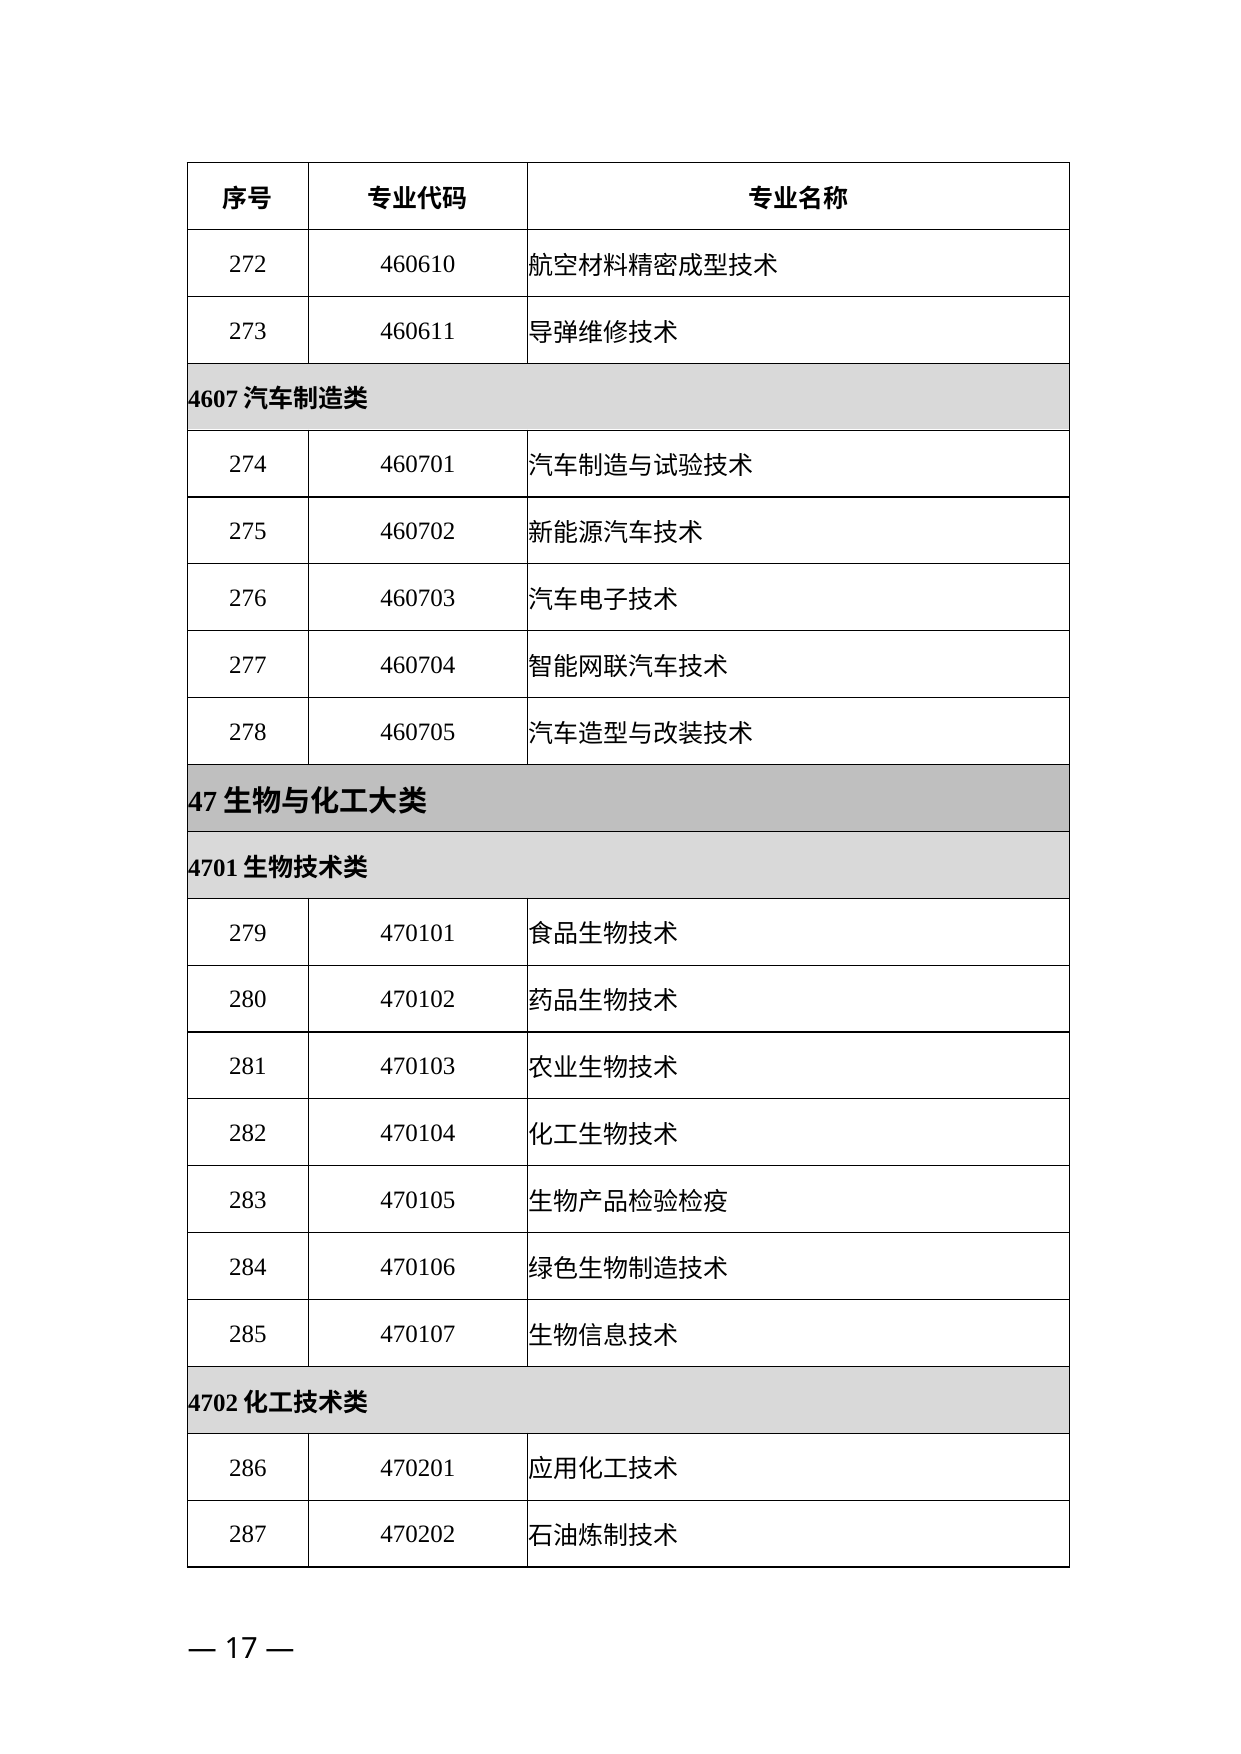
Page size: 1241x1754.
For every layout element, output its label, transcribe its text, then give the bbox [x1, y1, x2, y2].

table_cell 470107 [309, 1300, 527, 1366]
table_cell 生物产品检验检疫 [528, 1166, 1069, 1232]
table_cell 应用化工技术 [528, 1434, 1069, 1499]
table_cell 279 [188, 899, 308, 964]
table_cell 278 [188, 698, 308, 764]
table_cell 273 [188, 297, 308, 363]
table_cell 汽车制造与试验技术 [528, 431, 1069, 496]
table_cell 460611 [309, 297, 527, 363]
table_cell 食品生物技术 [528, 899, 1069, 964]
table_cell 新能源汽车技术 [528, 498, 1069, 563]
table_cell 470101 [309, 899, 527, 964]
table_cell 460701 [309, 431, 527, 496]
table_cell 药品生物技术 [528, 966, 1069, 1031]
table_cell 生物信息技术 [528, 1300, 1069, 1366]
table_cell 农业生物技术 [528, 1033, 1069, 1098]
table_header 专业代码 [309, 163, 527, 229]
table_cell 汽车造型与改装技术 [528, 698, 1069, 764]
table_cell 470102 [309, 966, 527, 1031]
table_cell 277 [188, 631, 308, 697]
table_cell 275 [188, 498, 308, 563]
table_cell 460702 [309, 498, 527, 563]
table_header 序号 [188, 163, 308, 229]
table_cell 283 [188, 1166, 308, 1232]
table_cell 460703 [309, 564, 527, 630]
table_header 专业名称 [528, 163, 1069, 229]
table_cell 汽车电子技术 [528, 564, 1069, 630]
table_cell 绿色生物制造技术 [528, 1233, 1069, 1299]
table_cell 470201 [309, 1434, 527, 1499]
table_cell 4702化工技术类 [188, 1367, 1069, 1433]
table_cell 460705 [309, 698, 527, 764]
table_cell 285 [188, 1300, 308, 1366]
table_cell 276 [188, 564, 308, 630]
table_cell 280 [188, 966, 308, 1031]
table_cell 4607汽车制造类 [188, 364, 1069, 429]
table_cell 460610 [309, 230, 527, 296]
table_cell 470104 [309, 1099, 527, 1165]
table_cell 282 [188, 1099, 308, 1165]
table_cell 272 [188, 230, 308, 296]
table_cell 274 [188, 431, 308, 496]
table_cell 4701生物技术类 [188, 832, 1069, 898]
table_cell 470106 [309, 1233, 527, 1299]
table_cell 航空材料精密成型技术 [528, 230, 1069, 296]
table_cell 47生物与化工大类 [188, 765, 1069, 831]
table_cell 石油炼制技术 [528, 1501, 1069, 1566]
table_cell 460704 [309, 631, 527, 697]
table_cell 智能网联汽车技术 [528, 631, 1069, 697]
table_cell 284 [188, 1233, 308, 1299]
table_cell 导弹维修技术 [528, 297, 1069, 363]
table_cell 470105 [309, 1166, 527, 1232]
table_cell 287 [188, 1501, 308, 1566]
table_cell 286 [188, 1434, 308, 1499]
table_cell 470103 [309, 1033, 527, 1098]
table_cell 化工生物技术 [528, 1099, 1069, 1165]
table_cell 470202 [309, 1501, 527, 1566]
table_cell 281 [188, 1033, 308, 1098]
